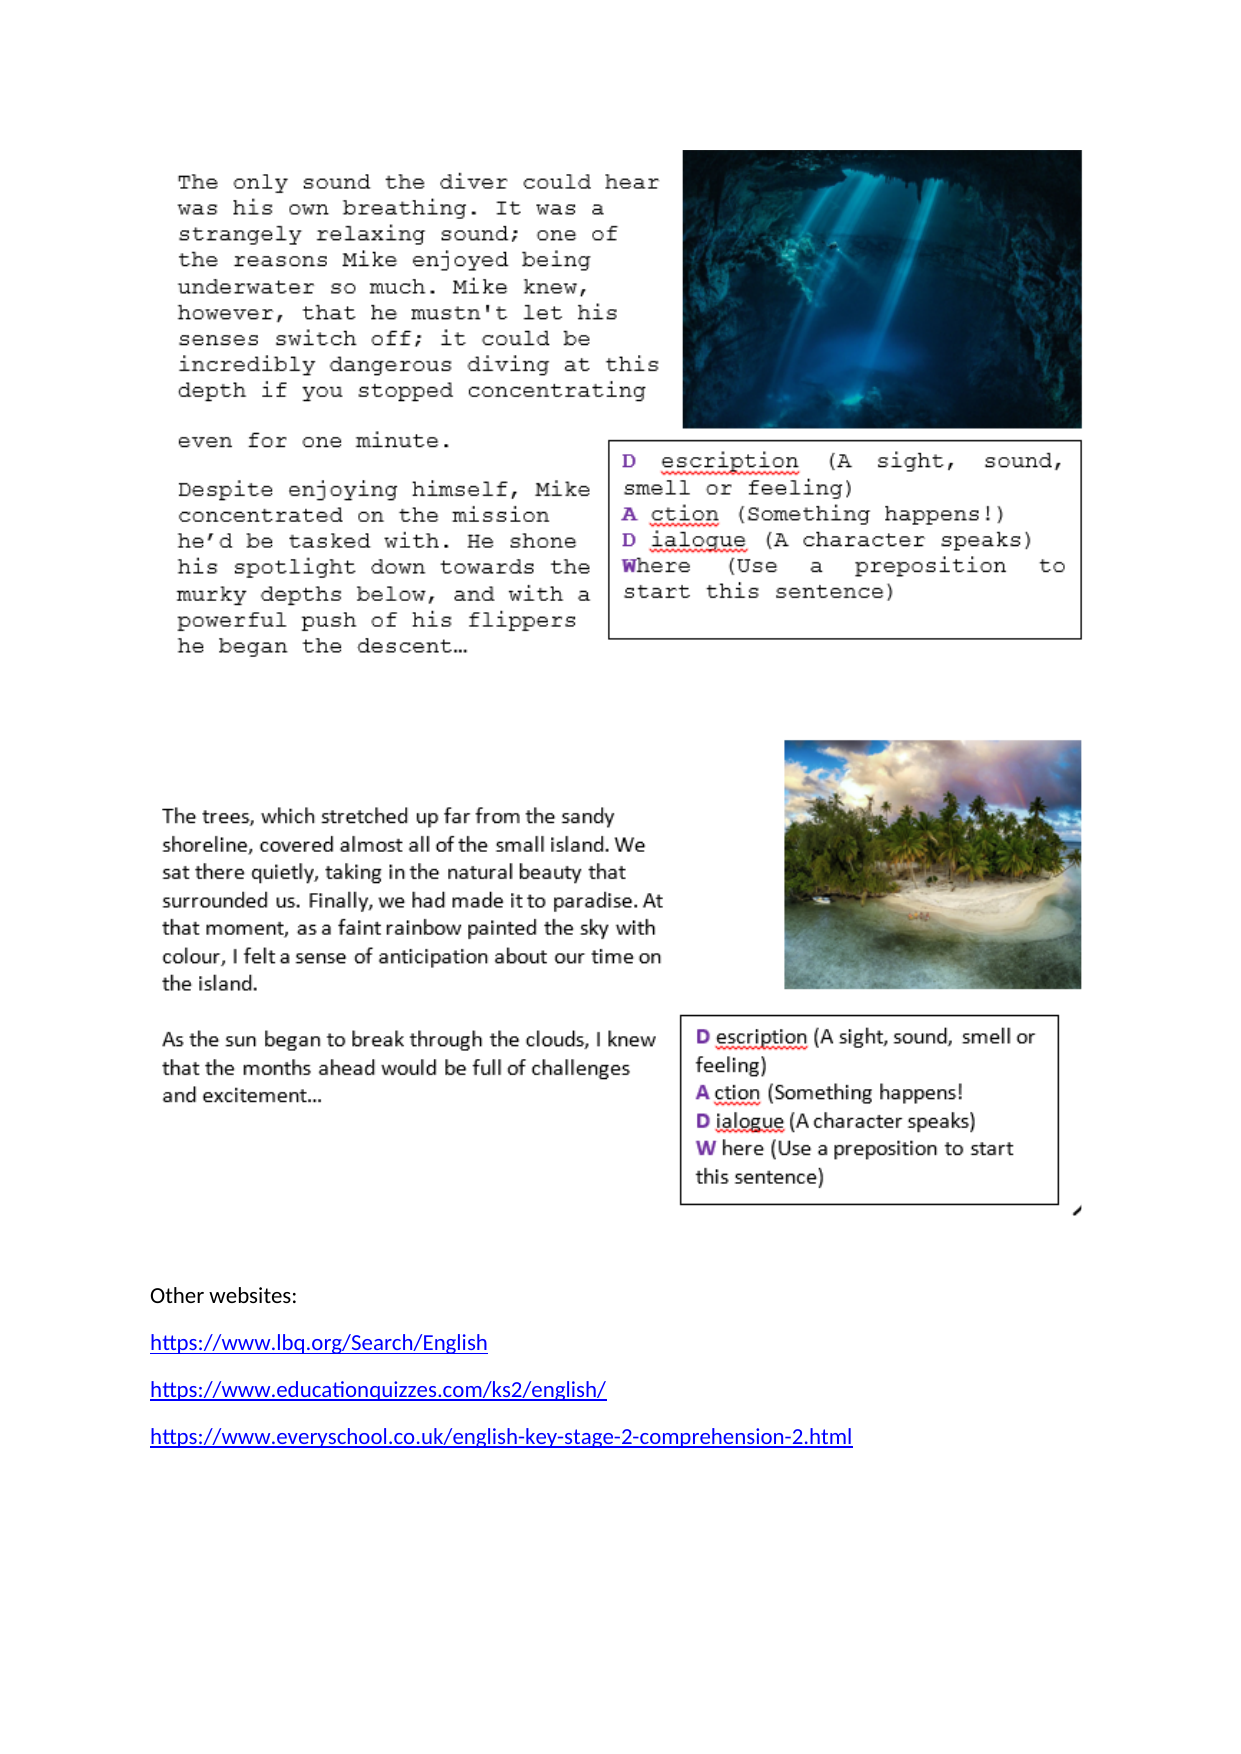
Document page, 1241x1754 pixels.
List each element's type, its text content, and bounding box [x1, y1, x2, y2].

text https://www.everyschool.co.uk/english-key-stage-2-comprehension-2.html [150, 1422, 1090, 1450]
text https://www.lbq.org/Search/English [150, 1328, 1090, 1357]
picture [150, 150, 1105, 691]
picture [150, 709, 1082, 1216]
text Other websites: [150, 1282, 1090, 1310]
text https://www.educationquizzes.com/ks2/english/ [150, 1375, 1090, 1403]
